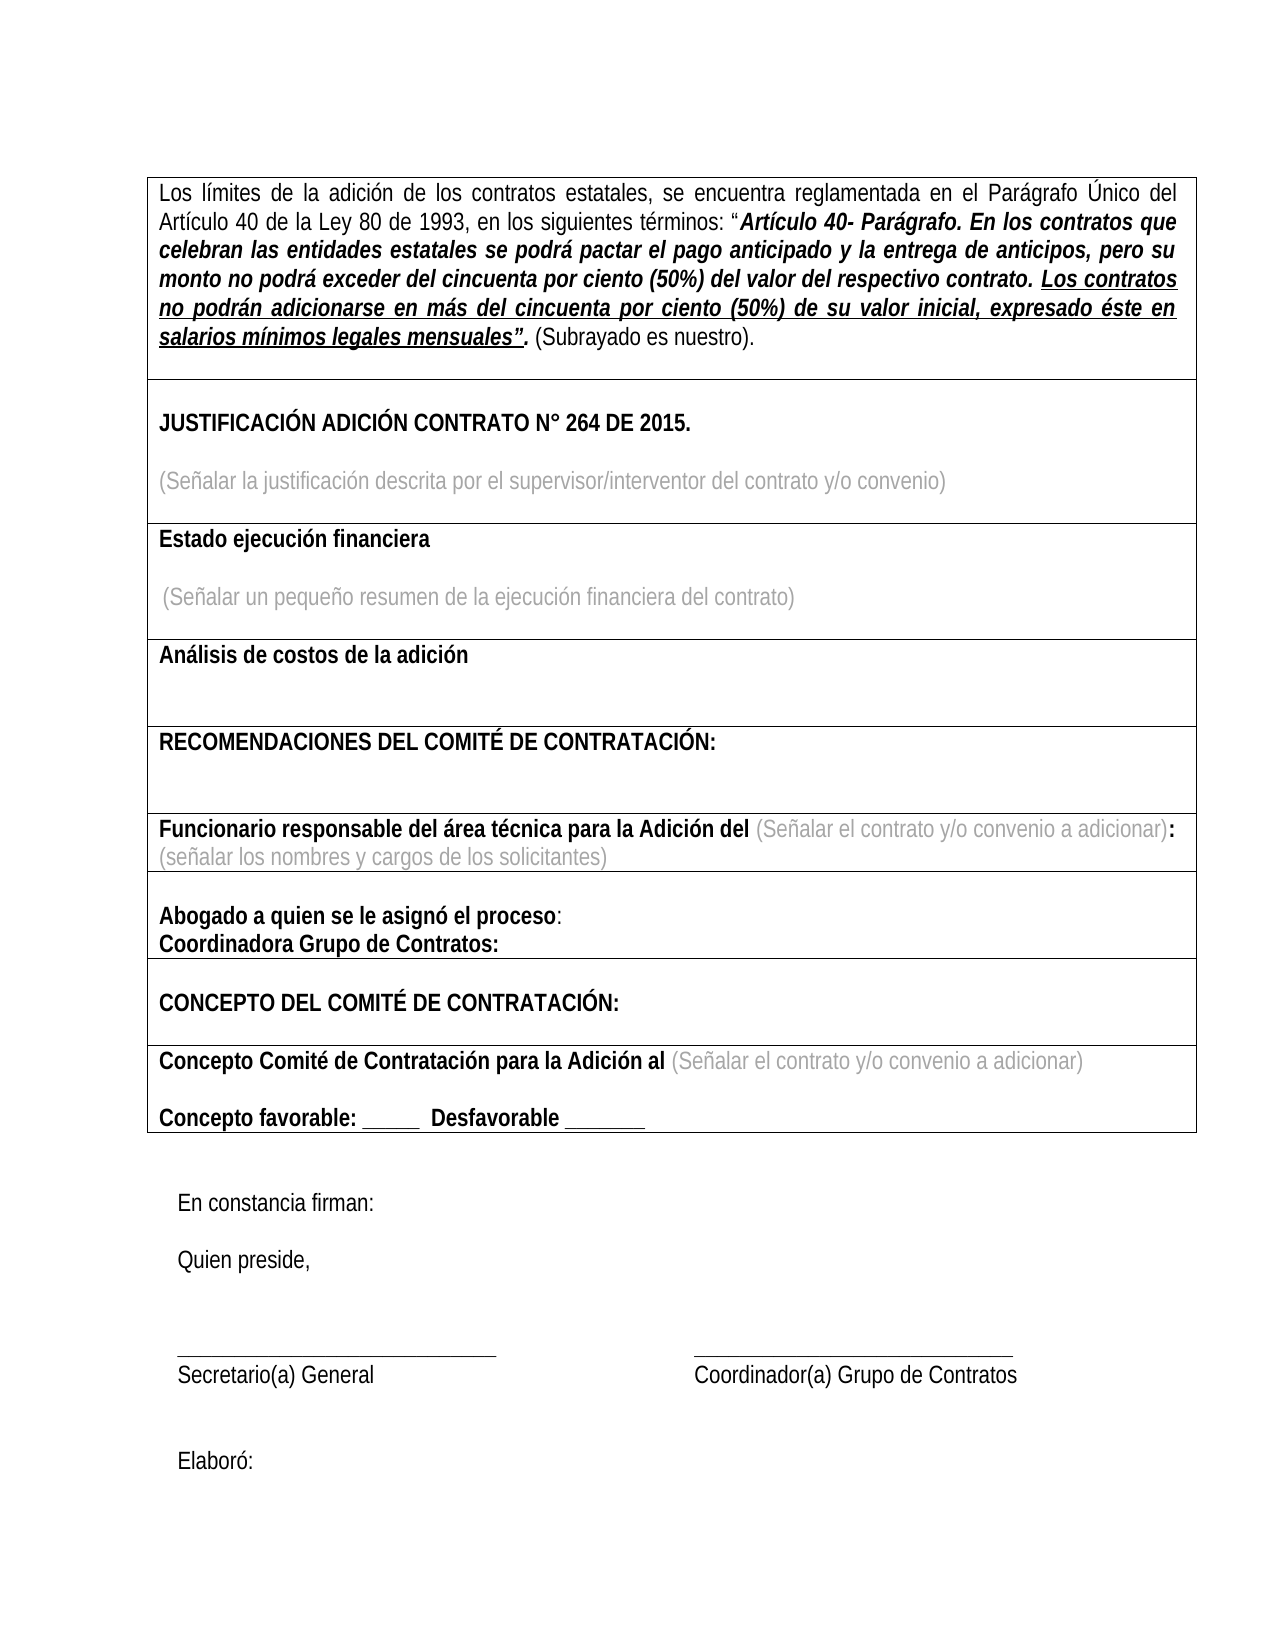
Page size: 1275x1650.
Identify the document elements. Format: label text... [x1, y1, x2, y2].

text Elaboró: [177, 1446, 1155, 1474]
text ____________________________ ____________________________ [177, 1331, 1157, 1360]
table_cell CONCEPTO DEL COMITÉ DE CONTRATACIÓN: [148, 959, 1196, 1045]
text Secretario(a) General Coordinador(a) Grupo de Contratos [177, 1360, 1155, 1389]
table_cell JUSTIFICACIÓN ADICIÓN CONTRATO N° 264 DE 2015. (Señalar la justificación descrita por el supervisor/interventor del contrato y/o convenio) [148, 380, 1196, 523]
table_cell Concepto Comité de Contratación para la Adición al (Señalar el contrato y/o convenio a adicionar) Concepto favorable: _____ Desfavorable _______ [148, 1046, 1196, 1132]
table_cell Abogado a quien se le asignó el proceso: Coordinadora Grupo de Contratos: [148, 872, 1196, 958]
table_cell Estado ejecución financiera (Señalar un pequeño resumen de la ejecución financiera del contrato) [148, 524, 1196, 639]
text En constancia firman: [177, 1188, 1155, 1217]
table_cell RECOMENDACIONES DEL COMITÉ DE CONTRATACIÓN: [148, 727, 1196, 813]
table_cell Análisis de costos de la adición [148, 640, 1196, 726]
text Quien preside, [177, 1245, 1155, 1274]
table_cell Funcionario responsable del área técnica para la Adición del (Señalar el contrato y/o convenio a adicionar): (señalar los nombres y cargos de los solicitantes) [148, 814, 1196, 871]
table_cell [148, 178, 1196, 379]
